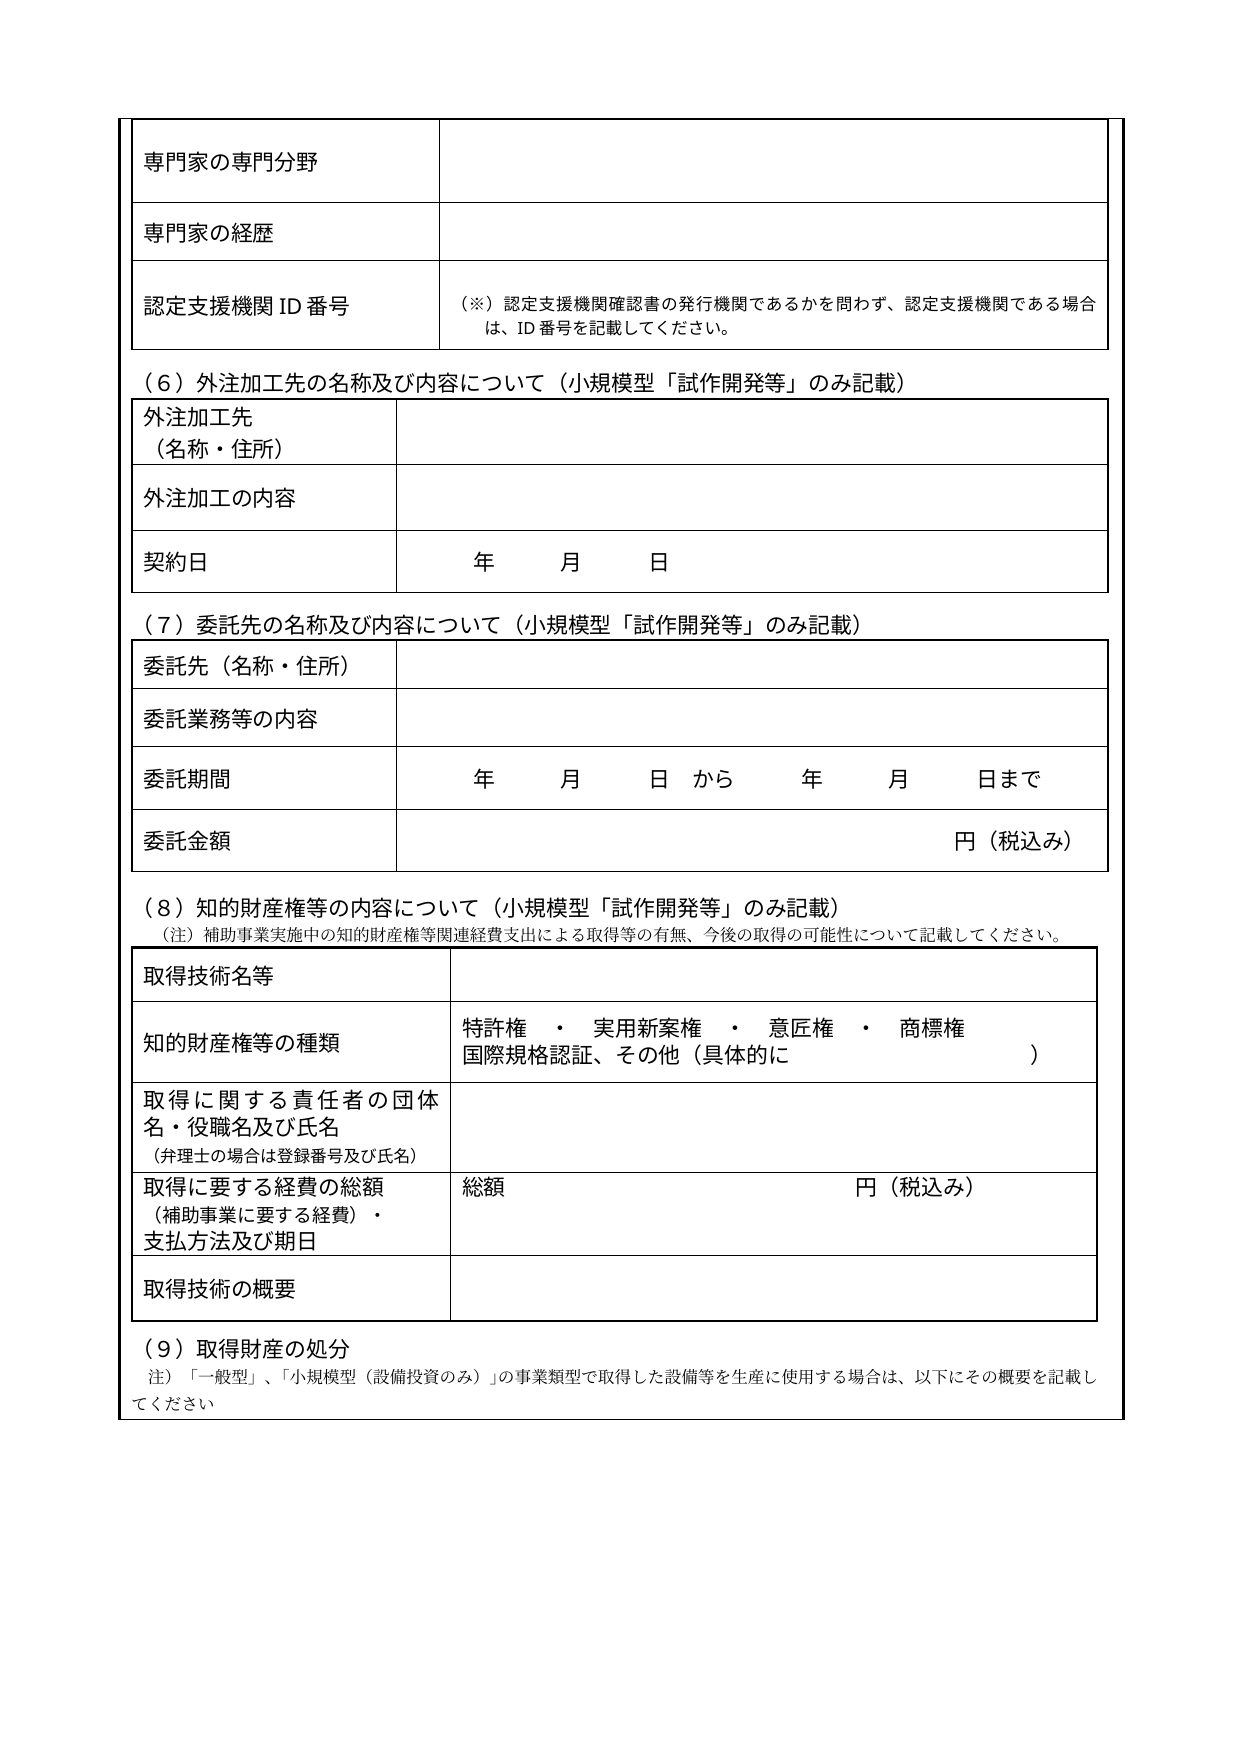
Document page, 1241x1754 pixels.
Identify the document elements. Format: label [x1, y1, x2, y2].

table_cell [121, 119, 1122, 1419]
